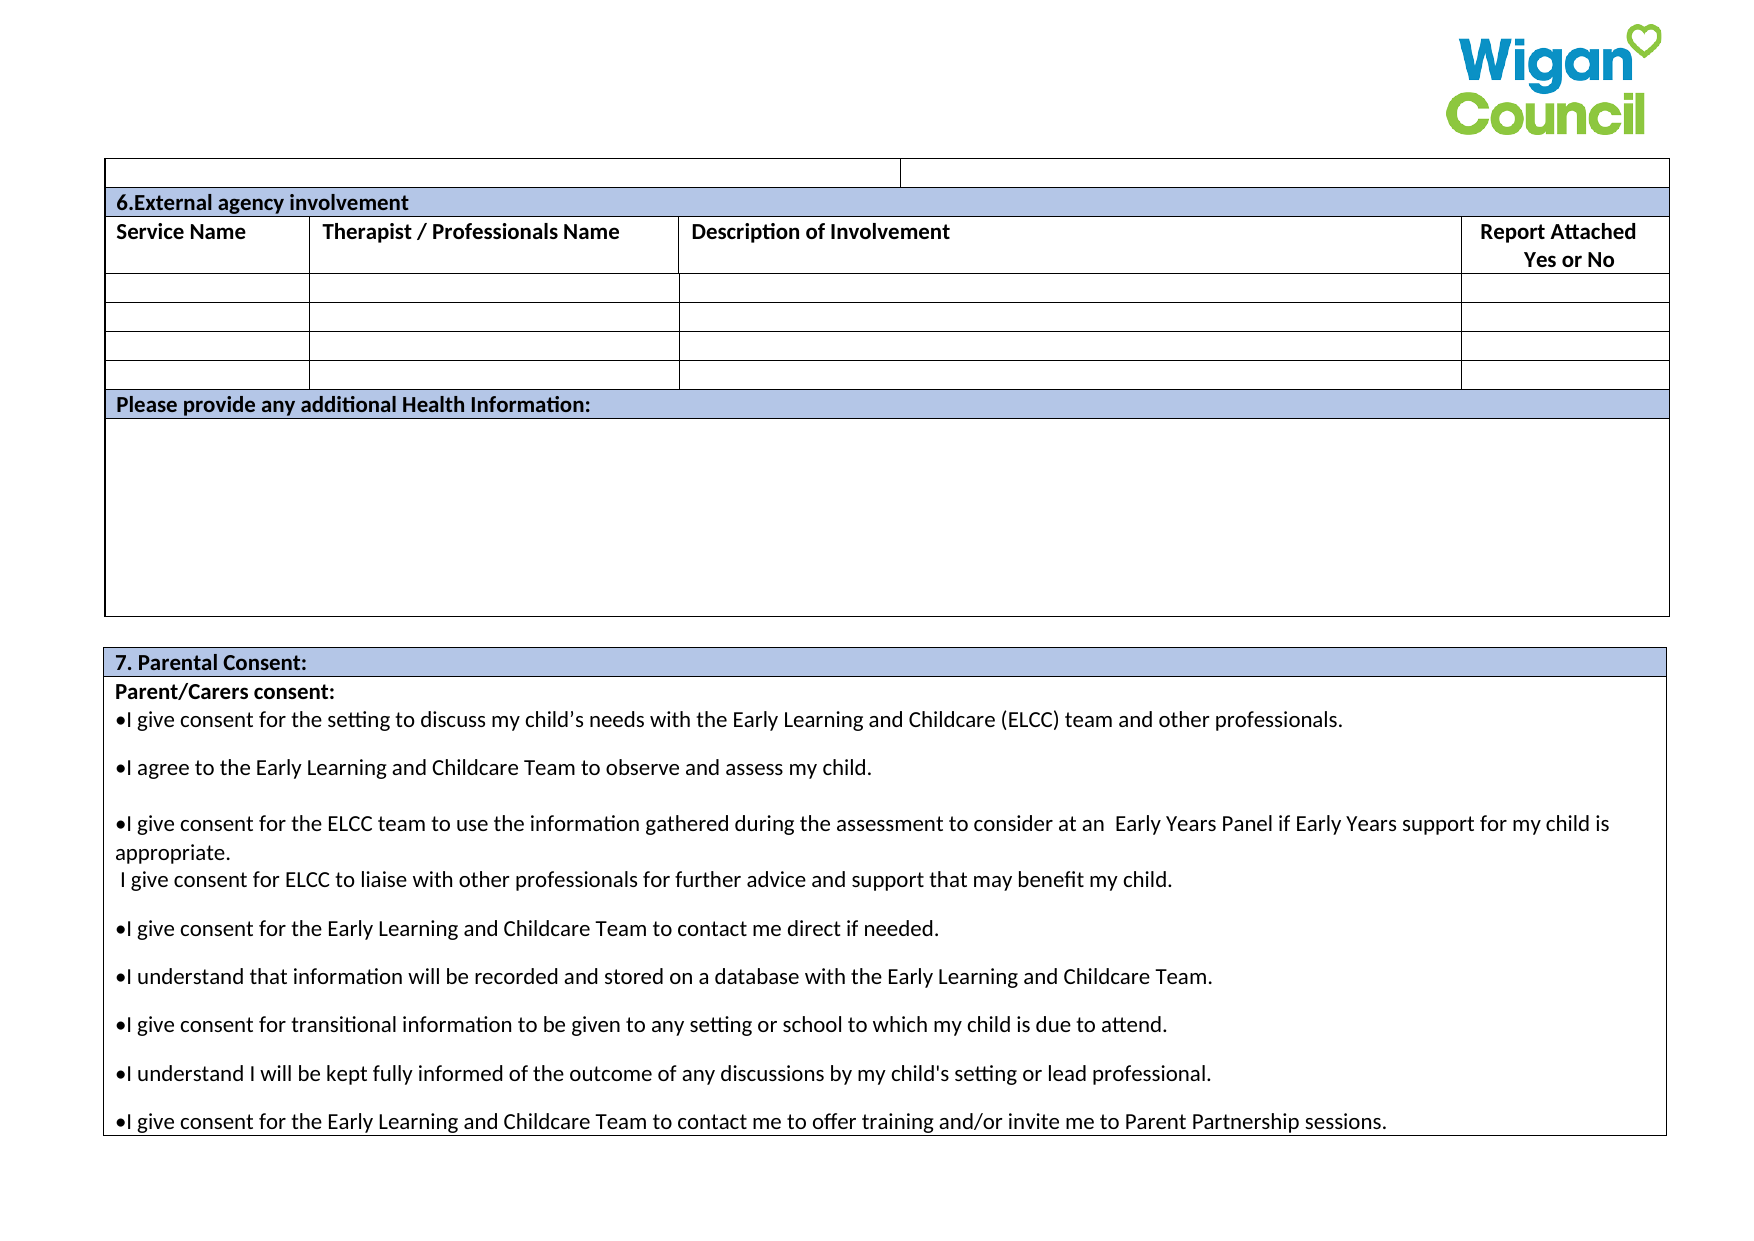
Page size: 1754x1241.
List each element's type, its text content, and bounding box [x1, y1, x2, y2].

picture [1446, 24, 1662, 135]
